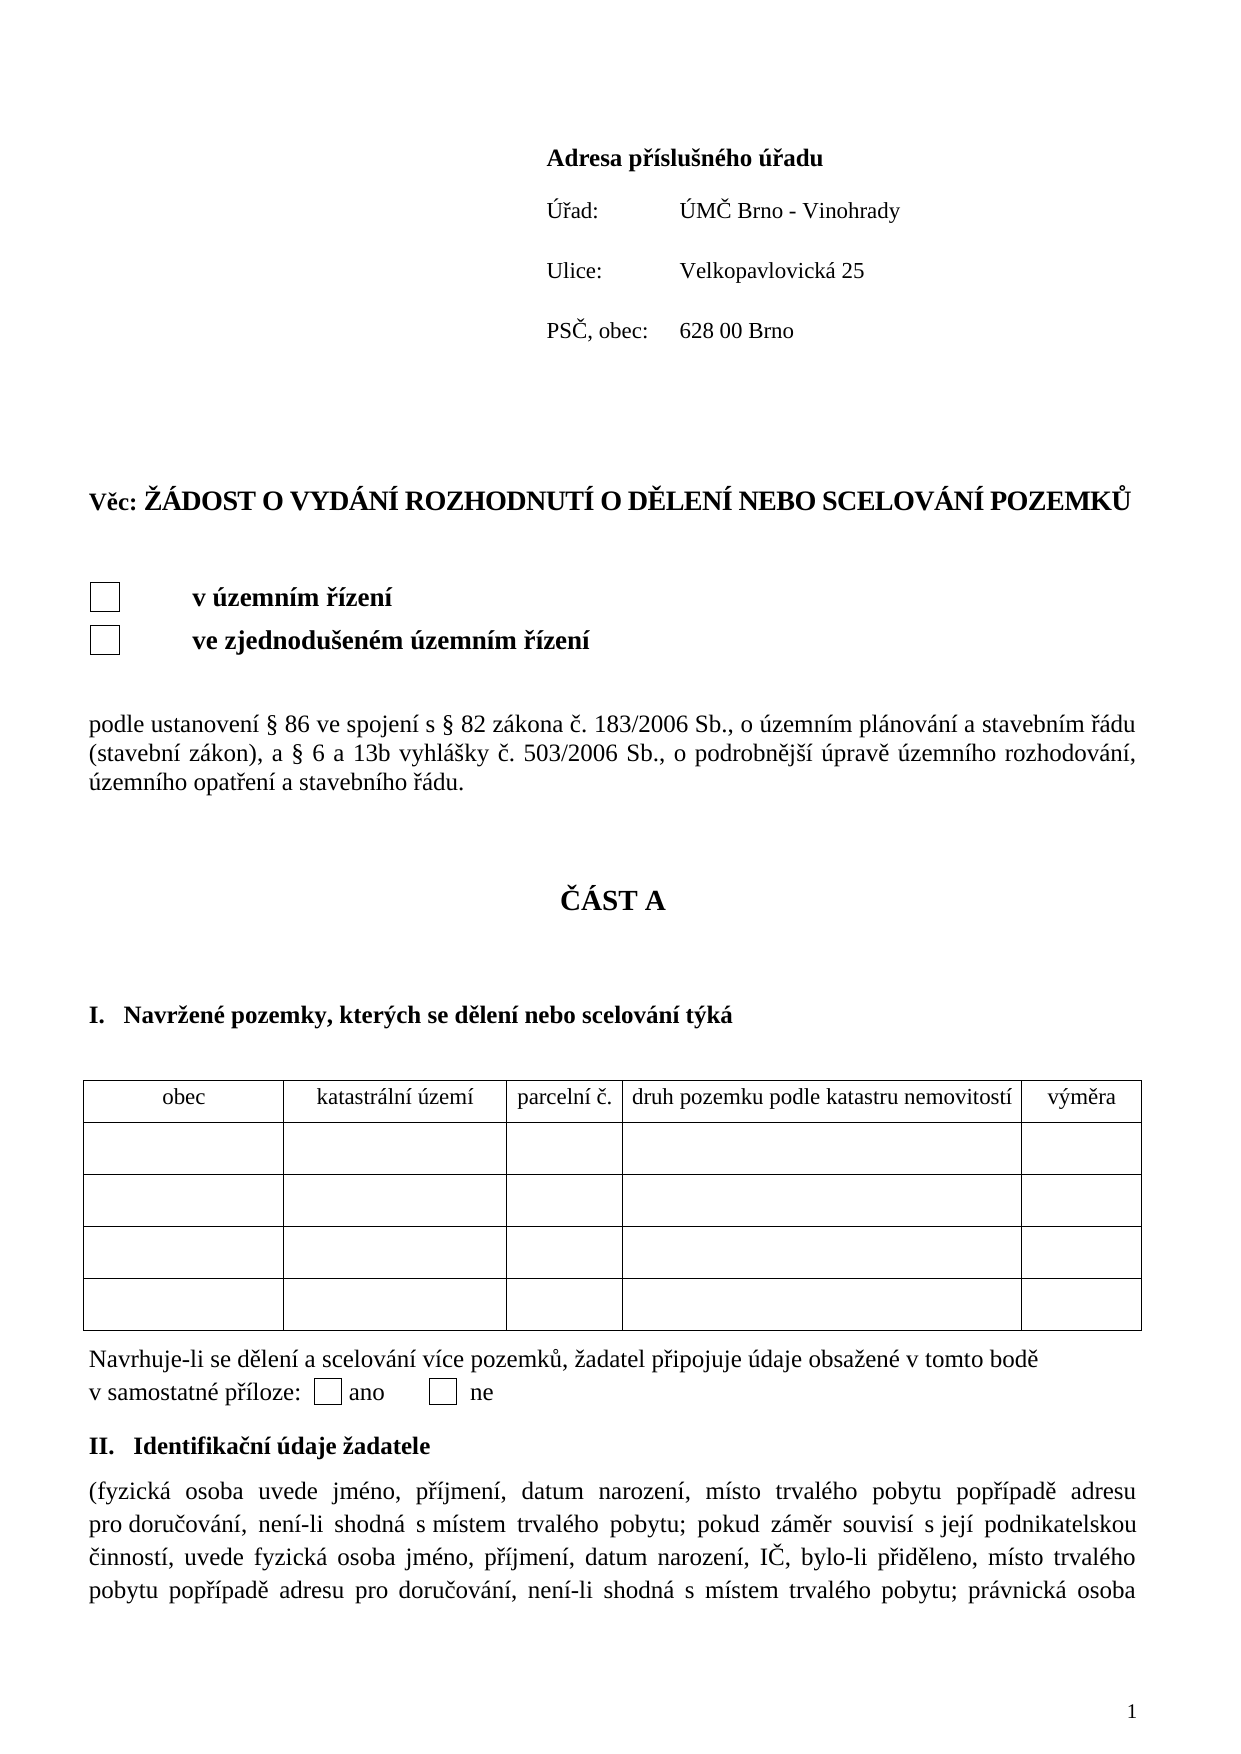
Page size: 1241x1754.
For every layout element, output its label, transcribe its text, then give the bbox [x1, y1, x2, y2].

text Úřad: ÚMČ Brno - Vinohrady [89, 197, 1137, 223]
table_cell [1022, 1175, 1141, 1226]
table_cell [1022, 1123, 1141, 1174]
text ve zjednodušeném územním řízení [89, 624, 1137, 656]
table_cell [284, 1279, 506, 1330]
table_cell [507, 1175, 622, 1226]
table_cell [1022, 1227, 1141, 1278]
text ČÁST A [89, 883, 1137, 917]
table_cell [84, 1227, 283, 1278]
table_cell [284, 1123, 506, 1174]
table_cell [507, 1123, 622, 1174]
table_header výměra [1022, 1081, 1141, 1122]
text PSČ, obec: 628 00 Brno [89, 318, 1137, 344]
table_cell [623, 1175, 1021, 1226]
table_cell [507, 1279, 622, 1330]
table_cell [1022, 1279, 1141, 1330]
table_cell [623, 1227, 1021, 1278]
table_header parcelní č. [507, 1081, 622, 1122]
table_header katastrální území [284, 1081, 506, 1122]
table_cell [623, 1279, 1021, 1330]
table_cell [84, 1279, 283, 1330]
text Navrhuje-li se dělení a scelování více pozemků, žadatel připojuje údaje obsažené v tomto bodě v samostatné příloze: ano ne [89, 1344, 1137, 1406]
table_header obec [84, 1081, 283, 1122]
table_cell [84, 1175, 283, 1226]
subtitle Věc: ŽÁDOST O VYDÁNÍ ROZHODNUTÍ O DĚLENÍ NEBO SCELOVÁNÍ POZEMKŮ [89, 484, 1137, 517]
text Ulice: Velkopavlovická 25 [89, 257, 1137, 284]
table_header druh pozemku podle katastru nemovitostí [623, 1081, 1021, 1122]
table_cell [284, 1227, 506, 1278]
text v územním řízení [89, 581, 1137, 612]
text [89, 1476, 1137, 1604]
table_cell [507, 1227, 622, 1278]
subtitle Adresa příslušného úřadu [89, 143, 1137, 172]
table_cell [84, 1123, 283, 1174]
text II. Identifikační údaje žadatele [89, 1431, 1137, 1459]
table_cell [623, 1123, 1021, 1174]
text I. Navržené pozemky, kterých se dělení nebo scelování týká [89, 1001, 1137, 1029]
text podle ustanovení § 86 ve spojení s § 82 zákona č. 183/2006 Sb., o územním plánování a stavebním řádu (stavební zákon), a § 6 a 13b vyhlášky č. 503/2006 Sb., o podrobnější úpravě územního rozhodování, územního opatření a stavebního řádu. [89, 709, 1137, 796]
table_cell [284, 1175, 506, 1226]
